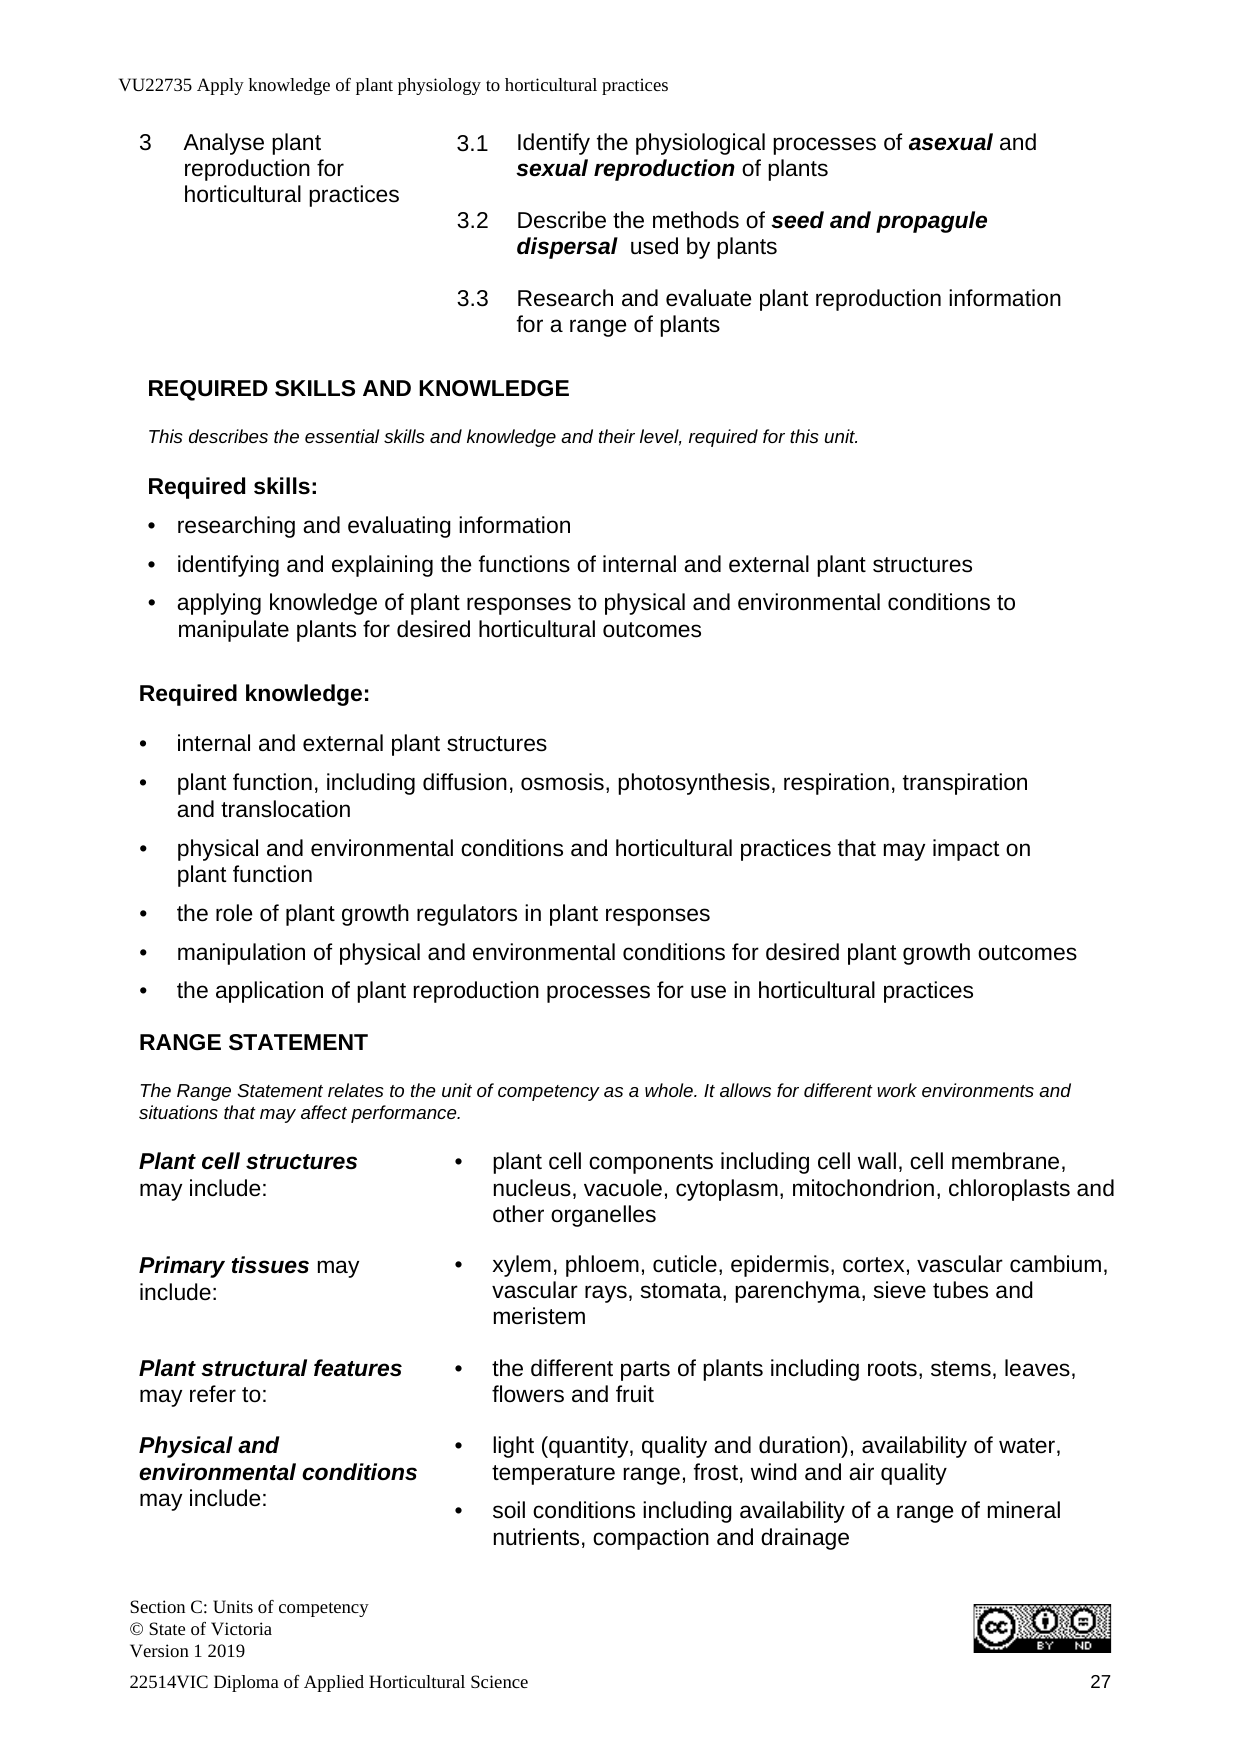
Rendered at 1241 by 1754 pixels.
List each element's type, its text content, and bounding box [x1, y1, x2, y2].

table_cell 3.2 [443, 195, 502, 272]
table_cell Identify the physiological processes of asexual and sexual reproduction of plants [502, 117, 1122, 194]
table_cell xylem, phloem, cuticle, epidermis, cortex, vascular cambium, vascular rays, stomata, parenchyma, sieve tubes and meristem [443, 1240, 1122, 1342]
table_cell REQUIRED SKILLS AND KNOWLEDGE [118, 350, 1122, 414]
table_cell Plant structural features may refer to: [118, 1342, 443, 1420]
table_cell Required skills: researching and evaluating information identifying and explaining the functions of internal and external plant structures applying knowledge of plant responses to physical and environmental conditions to manipulate plants for desired horticultural outcomes [118, 460, 1122, 654]
table_cell the different parts of plants including roots, stems, leaves, flowers and fruit [443, 1342, 1122, 1420]
table_cell This describes the essential skills and knowledge and their level, required for this unit. [118, 414, 1122, 460]
picture [973, 1604, 1112, 1653]
table_cell Analyse plant reproduction for horticultural practices [163, 117, 443, 350]
table_cell Research and evaluate plant reproduction information for a range of plants [502, 272, 1122, 350]
table_cell Plant cell structures may include: [118, 1136, 443, 1240]
table_cell 3.3 [443, 272, 502, 350]
table_cell plant cell components including cell wall, cell membrane, nucleus, vacuole, cytoplasm, mitochondrion, chloroplasts and other organelles [443, 1136, 1122, 1240]
table_cell RANGE STATEMENT [118, 1016, 1122, 1068]
table_cell Required knowledge: internal and external plant structures plant function, including diffusion, osmosis, photosynthesis, respiration, transpiration and translocation physical and environmental conditions and horticultural practices that may impact on plant function the role of plant growth regulators in plant responses manipulation of physical and environmental conditions for desired plant growth outcomes the application of plant reproduction processes for use in horticultural practices [118, 655, 1122, 1016]
table_cell Describe the methods of seed and propagule dispersal used by plants [502, 195, 1122, 272]
table_cell 3 [118, 117, 162, 350]
table_cell Primary tissues may include: [118, 1240, 443, 1342]
table_cell 3.1 [443, 117, 502, 194]
table_cell Physical and environmental conditions may include: [118, 1420, 443, 1563]
table_cell The Range Statement relates to the unit of competency as a whole. It allows for different work environments and situations that may affect performance. [118, 1068, 1122, 1136]
